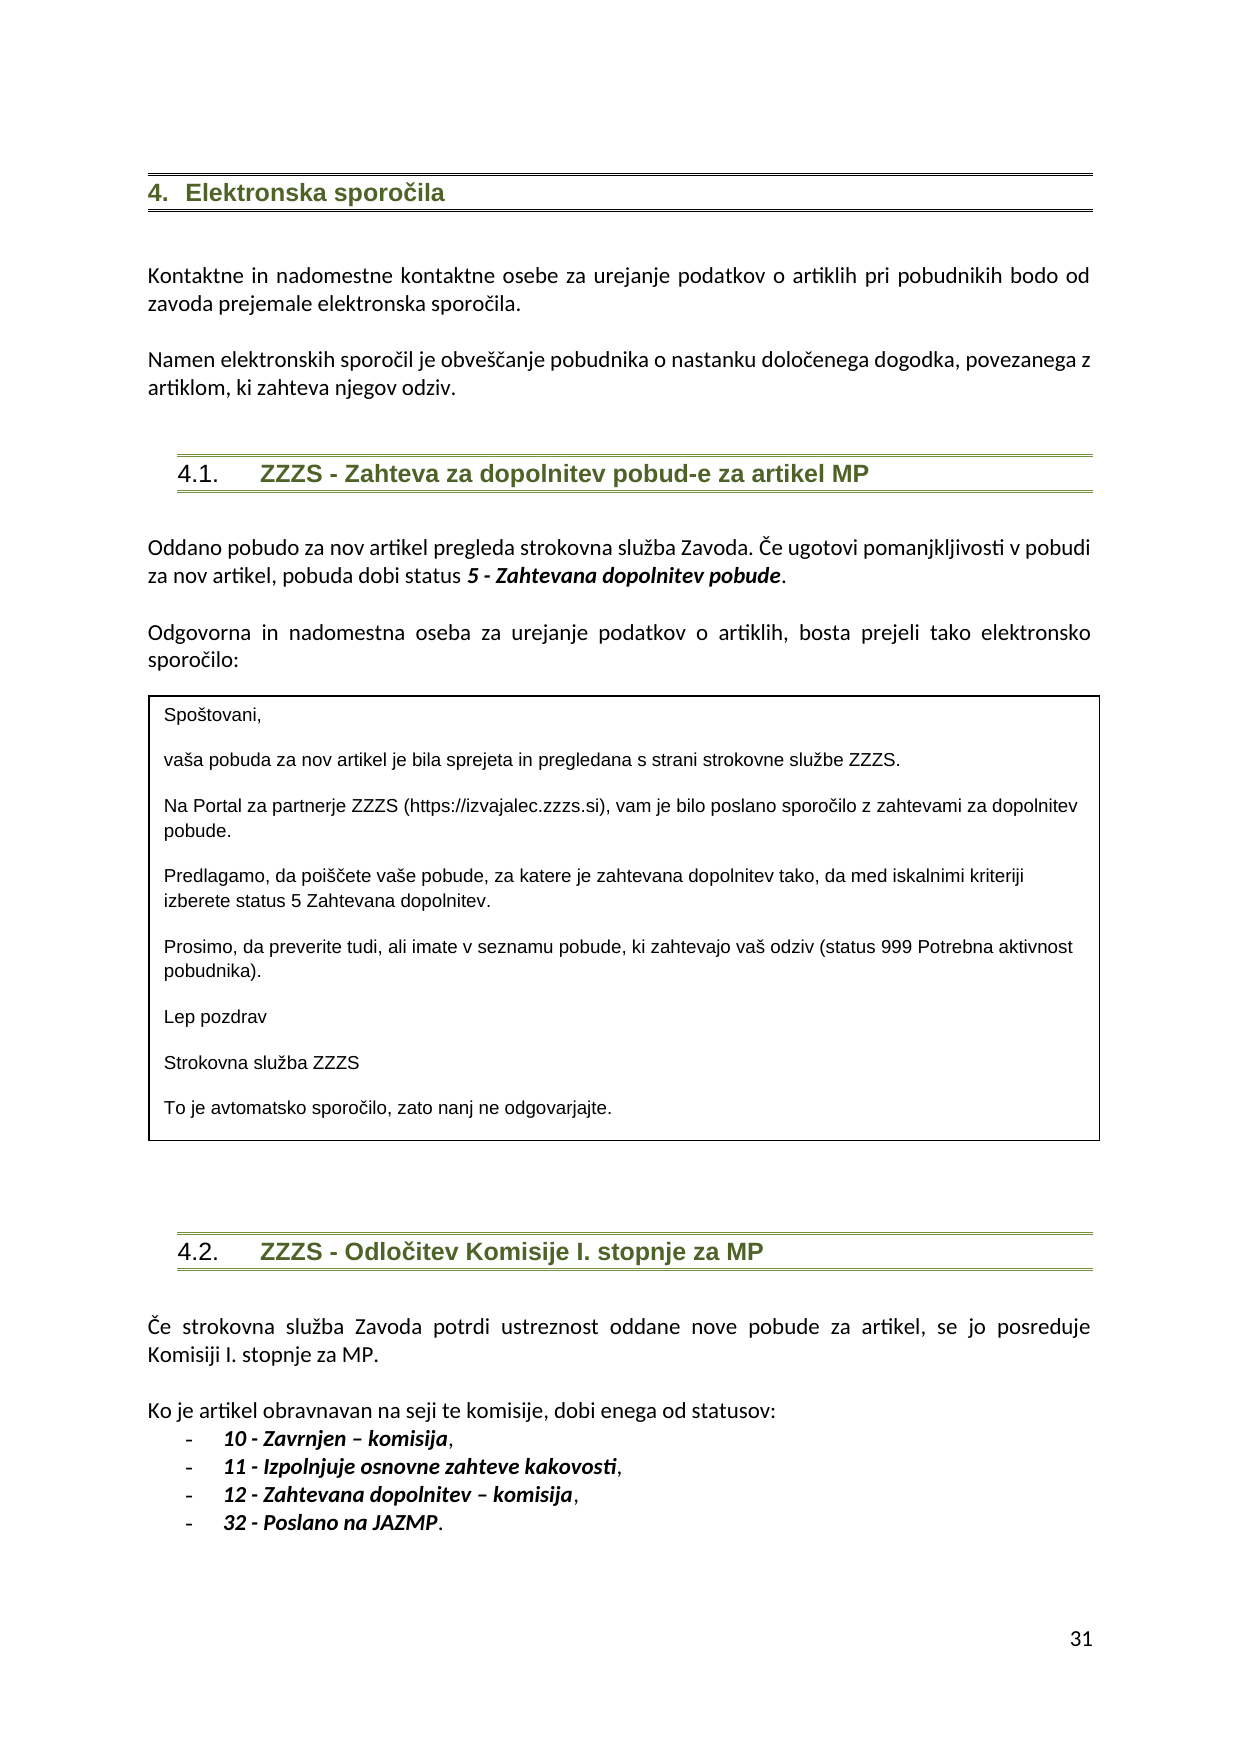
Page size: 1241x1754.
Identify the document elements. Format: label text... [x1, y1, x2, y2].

text Odgovorna in nadomestna oseba za urejanje podatkov o artiklih, bosta prejeli tako elektronsko sporočilo: [148, 618, 1093, 674]
text Namen elektronskih sporočil je obveščanje pobudnika o nastanku določenega dogodka, povezanega z artiklom, ki zahteva njegov odziv. [148, 345, 1093, 401]
text Kontaktne in nadomestne kontaktne osebe za urejanje podatkov o artiklih pri pobudnikih bodo od zavoda prejemale elektronska sporočila. [148, 261, 1093, 317]
list 32 - Poslano na JAZMP. [185, 1508, 1093, 1536]
text Oddano pobudo za nov artikel pregleda strokovna služba Zavoda. Če ugotovi pomanjkljivosti v pobudi za nov artikel, pobuda dobi status 5 - Zahtevana dopolnitev pobude. [148, 533, 1093, 589]
list 10 - Zavrnjen – komisija, [185, 1424, 1093, 1452]
list 12 - Zahtevana dopolnitev – komisija, [185, 1480, 1093, 1508]
list 11 - Izpolnjuje osnovne zahteve kakovosti, [185, 1452, 1093, 1480]
text Ko je artikel obravnavan na seji te komisije, dobi enega od statusov: [148, 1396, 1093, 1424]
subtitle ZZZS - Odločitev Komisije I. stopnje za MP [177, 1235, 1093, 1268]
text Če strokovna služba Zavoda potrdi ustreznost oddane nove pobude za artikel, se jo posreduje Komisiji I. stopnje za MP. [148, 1312, 1093, 1368]
subtitle Elektronska sporočila [148, 176, 1093, 209]
subtitle ZZZS - Zahteva za dopolnitev pobud-e za artikel MP [177, 457, 1093, 490]
